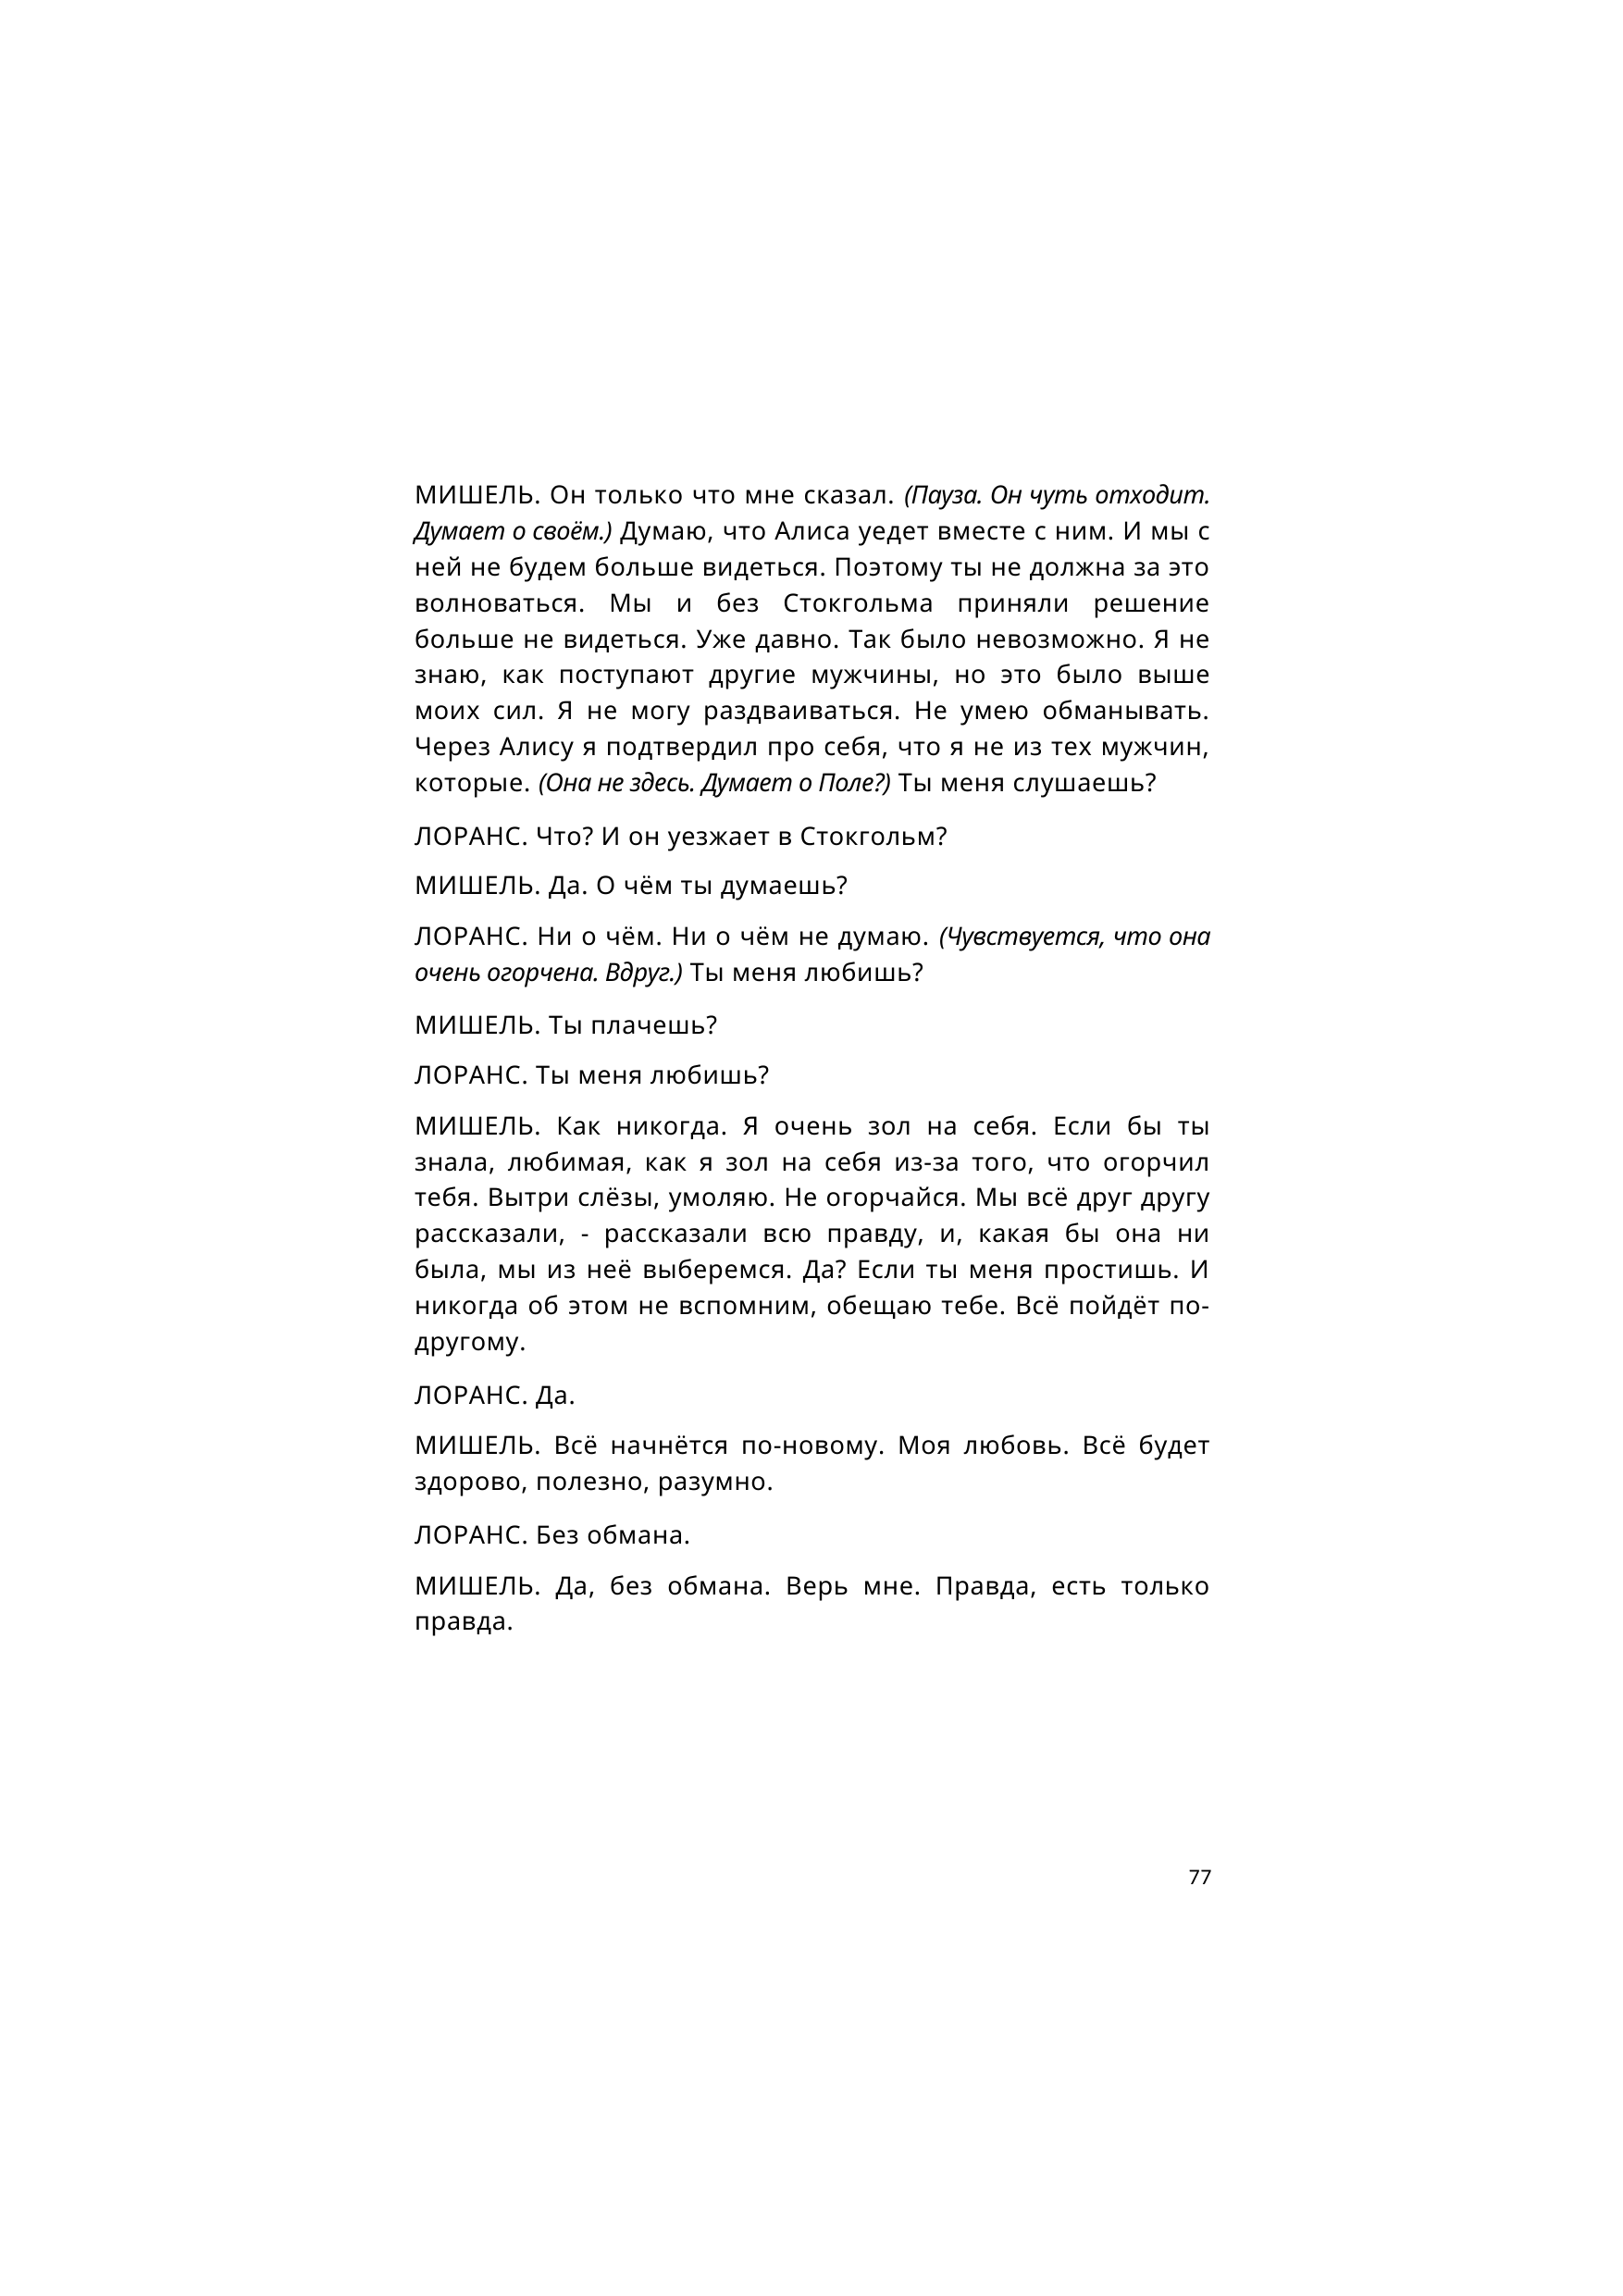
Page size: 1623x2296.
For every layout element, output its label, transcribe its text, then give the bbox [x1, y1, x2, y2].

text МИШЕЛЬ. Он только что мне сказал. (Пауза. Он чуть отходит. Думает о своём.) Думаю, что Алиса уедет вместе с ним. И мы с ней не будем больше видеться. Поэтому ты не должна за это волноваться. Мы и без Стокгольма приняли решение больше не видеться. Уже давно. Так было невозможно. Я не знаю, как поступают другие мужчины, но это было выше моих сил. Я не могу раздваиваться. Не умею обманывать. Через Алису я подтвердил про себя, что я не из тех мужчин, которые. (Она не здесь. Думает о Поле?) Ты меня слушаешь? [415, 475, 1211, 799]
text ЛОРАНС. Да. [415, 1384, 1213, 1409]
text МИШЕЛЬ. Как никогда. Я очень зол на себя. Если бы ты знала, любимая, как я зол на себя из-за того, что огорчил тебя. Вытри слёзы, умоляю. Не огорчайся. Мы всё друг другу рассказали, - рассказали всю правду, и, какая бы она ни была, мы из неё выберемся. Да? Если ты меня простишь. И никогда об этом не вспомним, обещаю тебе. Всё пойдёт по-другому. [415, 1106, 1211, 1358]
text МИШЕЛЬ. Всё начнётся по-новому. Моя любовь. Всё будет здорово, полезно, разумно. [415, 1426, 1211, 1497]
text ЛОРАНС. Без обмана. [415, 1524, 1213, 1549]
text МИШЕЛЬ. Да, без обмана. Верь мне. Правда, есть только правда. [415, 1566, 1211, 1637]
text 77 [1188, 1867, 1211, 1889]
text МИШЕЛЬ. Ты плачешь? [415, 1014, 1213, 1039]
text МИШЕЛЬ. Да. О чём ты думаешь? [415, 875, 1213, 900]
text ЛОРАНС. Ни о чём. Ни о чём не думаю. (Чувствуется, что она очень огорчена. Вдруг.) Ты меня любишь? [415, 917, 1211, 988]
text ЛОРАНС. Что? И он уезжает в Стокгольм? [415, 825, 1213, 850]
text ЛОРАНС. Ты меня любишь? [415, 1064, 1213, 1089]
